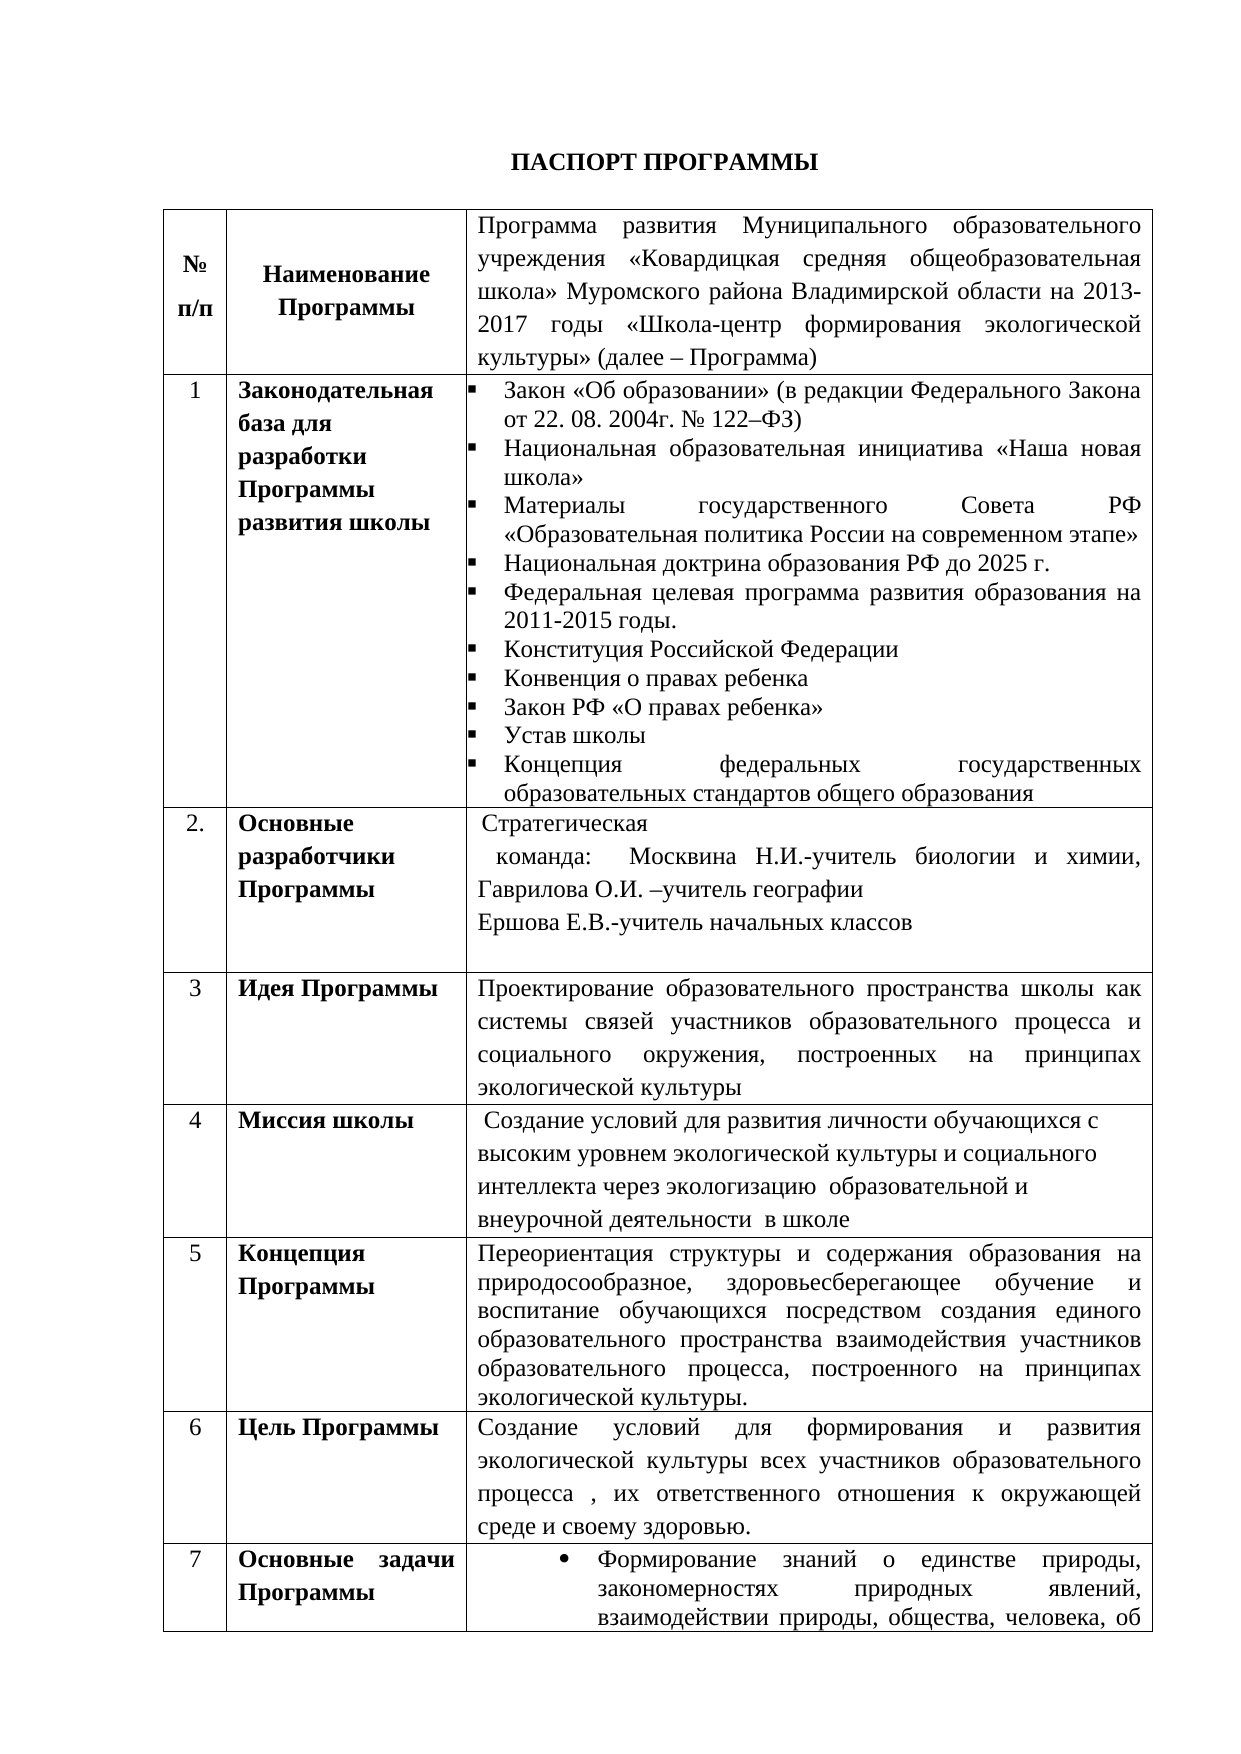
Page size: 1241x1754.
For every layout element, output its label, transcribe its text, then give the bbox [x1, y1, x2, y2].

table_header Наименование Программы [227, 210, 466, 374]
table_cell Цель Программы [227, 1412, 466, 1543]
table_cell 5 [164, 1238, 226, 1411]
table_cell Миссия школы [227, 1105, 466, 1237]
table_cell Основные разработчики Программы [227, 808, 466, 972]
table_cell 7 [164, 1544, 226, 1631]
table_cell Закон «Об образовании» (в редакции Федерального Закона от 22. 08. 2004г. № 122–ФЗ) Национальная образовательная инициатива «Наша новая школа» Материалы государственного Совета РФ «Образовательная политика России на современном этапе» Национальная доктрина образования РФ до 2025 г. Федеральная целевая программа развития образования на 2011-2015 годы. Конституция Российской Федерации Конвенция о правах ребенка Закон РФ «О правах ребенка» Устав школы Концепция федеральных государственных образовательных стандартов общего образования [467, 375, 1152, 807]
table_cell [227, 1544, 466, 1631]
subtitle ПАСПОРТ ПРОГРАММЫ [177, 147, 1152, 176]
table_cell Концепция Программы [227, 1238, 466, 1411]
table_cell 3 [164, 973, 226, 1104]
table_header Программа развития Муниципального образовательного учреждения «Ковардицкая средняя общеобразовательная школа» Муромского района Владимирской области на 2013-2017 годы «Школа-центр формирования экологической культуры» (далее – Программа) [467, 210, 1152, 374]
table_cell Создание условий для формирования и развития экологической культуры всех участников образовательного процесса , их ответственного отношения к окружающей среде и своему здоровью. [467, 1412, 1152, 1543]
table_cell 1 [164, 375, 226, 807]
table_cell 2. [164, 808, 226, 972]
table_cell Проектирование образовательного пространства школы как системы связей участников образовательного процесса и социального окружения, построенных на принципах экологической культуры [467, 973, 1152, 1104]
table_cell Создание условий для развития личности обучающихся с высоким уровнем экологической культуры и социального интеллекта через экологизацию образовательной и внеурочной деятельности в школе [467, 1105, 1152, 1237]
table_cell 6 [164, 1412, 226, 1543]
table_header № п/п [164, 210, 226, 374]
table_cell Стратегическая команда: Москвина Н.И.-учитель биологии и химии, Гаврилова О.И. –учитель географии Ершова Е.В.-учитель начальных классов [467, 808, 1152, 972]
table_cell Идея Программы [227, 973, 466, 1104]
table_cell Переориентация структуры и содержания образования на природосообразное, здоровьесберегающее обучение и воспитание обучающихся посредством создания единого образовательного пространства взаимодействия участников образовательного процесса, построенного на принципах экологической культуры. [467, 1238, 1152, 1411]
table_cell Законодательная база для разработки Программы развития школы [227, 375, 466, 807]
table_cell 4 [164, 1105, 226, 1237]
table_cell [467, 1544, 1152, 1631]
